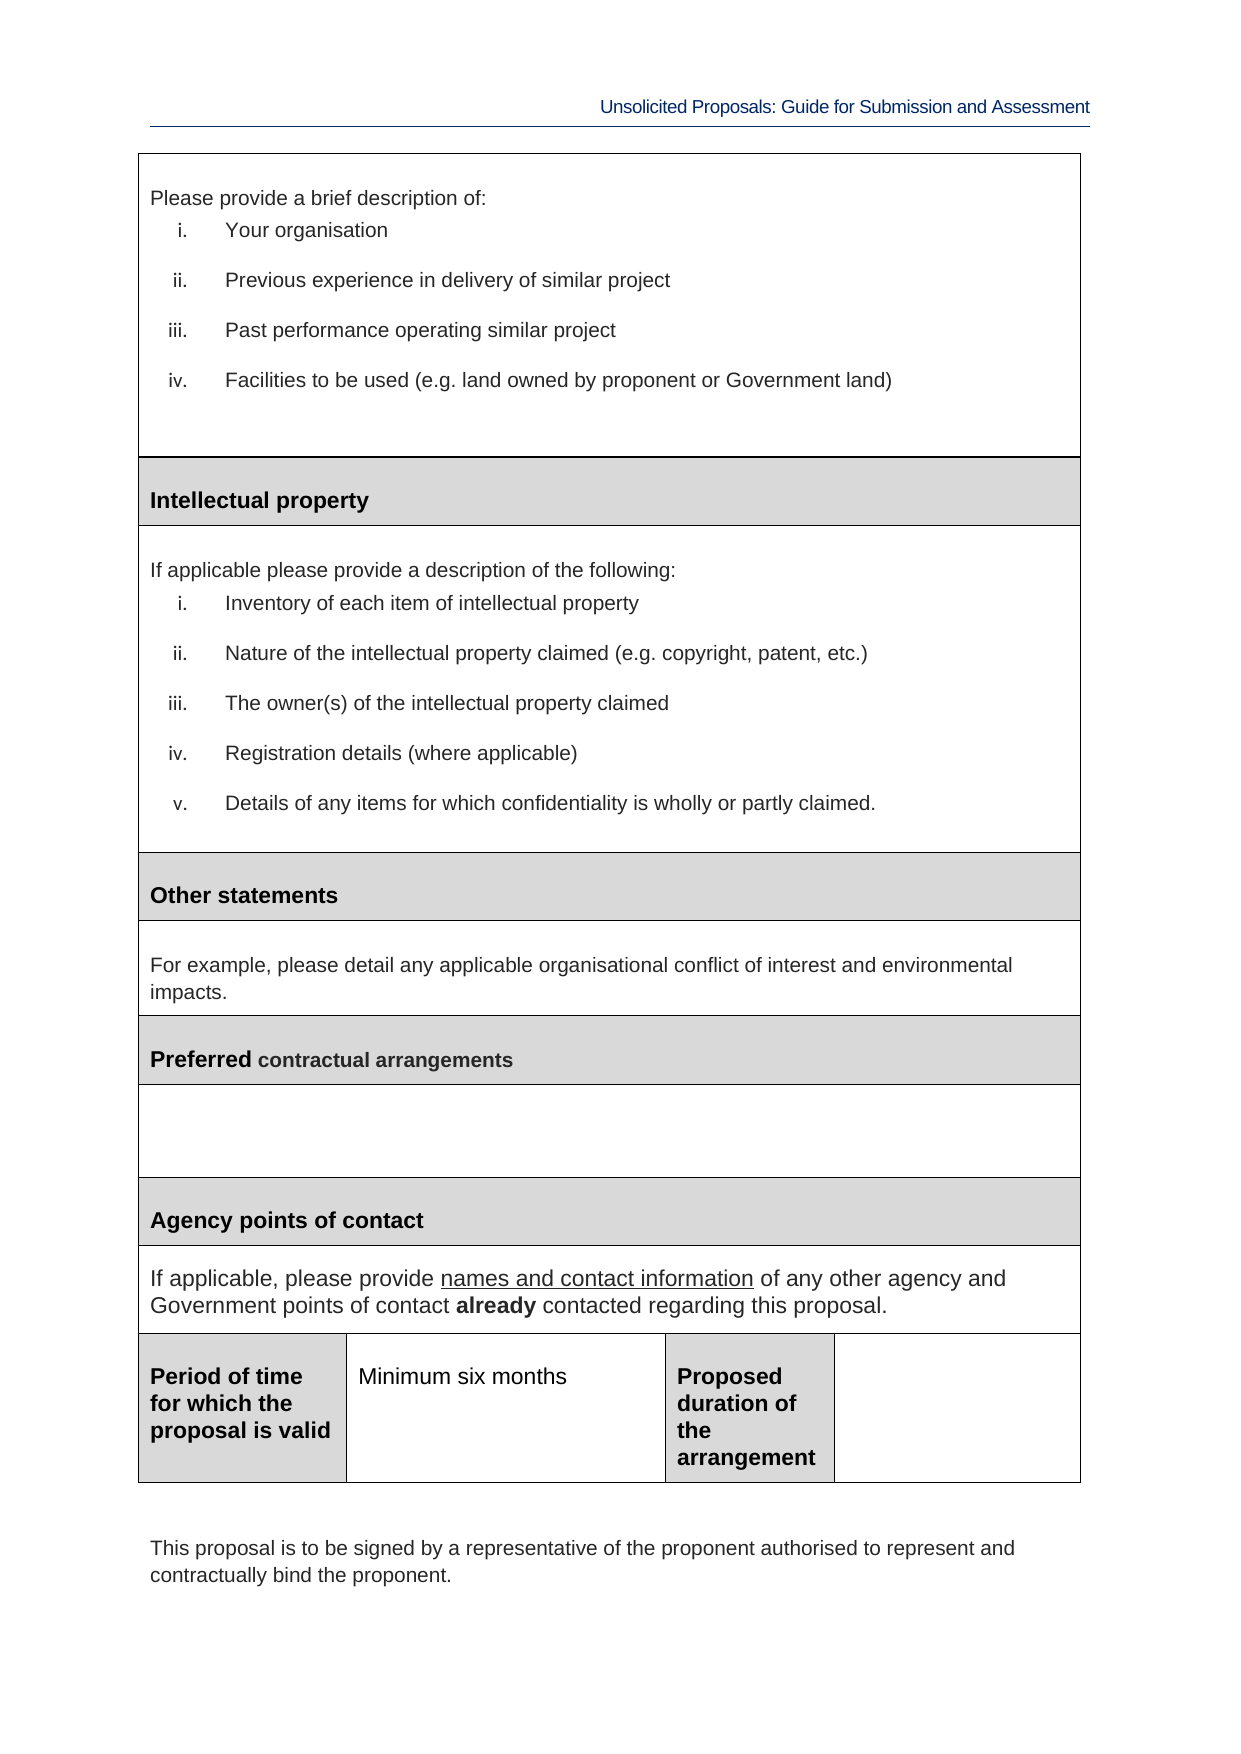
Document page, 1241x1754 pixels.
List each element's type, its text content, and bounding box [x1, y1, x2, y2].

table_cell For example, please detail any applicable organisational conflict of interest and environmental impacts. [139, 921, 1080, 1015]
table_cell Preferred contractual arrangements [139, 1016, 1080, 1084]
text This proposal is to be signed by a representative of the proponent authorised to represent and contractually bind the proponent. [150, 1533, 1090, 1587]
table_cell Other statements [139, 853, 1080, 920]
table_cell Minimum six months [347, 1334, 665, 1482]
table_cell If applicable please provide a description of the following: Inventory of each item of intellectual property Nature of the intellectual property claimed (e.g. copyright, patent, etc.) The owner(s) of the intellectual property claimed Registration details (where applicable) Details of any items for which confidentiality is wholly or partly claimed. [139, 526, 1080, 852]
table_cell [139, 1085, 1080, 1177]
table_cell Proposed duration of the arrangement [666, 1334, 834, 1482]
table_cell Period of time for which the proposal is valid [139, 1334, 346, 1482]
table_cell [835, 1334, 1080, 1482]
table_cell Intellectual property [139, 458, 1080, 525]
table_cell Please provide a brief description of: Your organisation Previous experience in delivery of similar project Past performance operating similar project Facilities to be used (e.g. land owned by proponent or Government land) [139, 154, 1080, 456]
table_cell If applicable, please provide names and contact information of any other agency and Government points of contact already contacted regarding this proposal. [139, 1246, 1080, 1332]
table_cell Agency points of contact [139, 1178, 1080, 1245]
